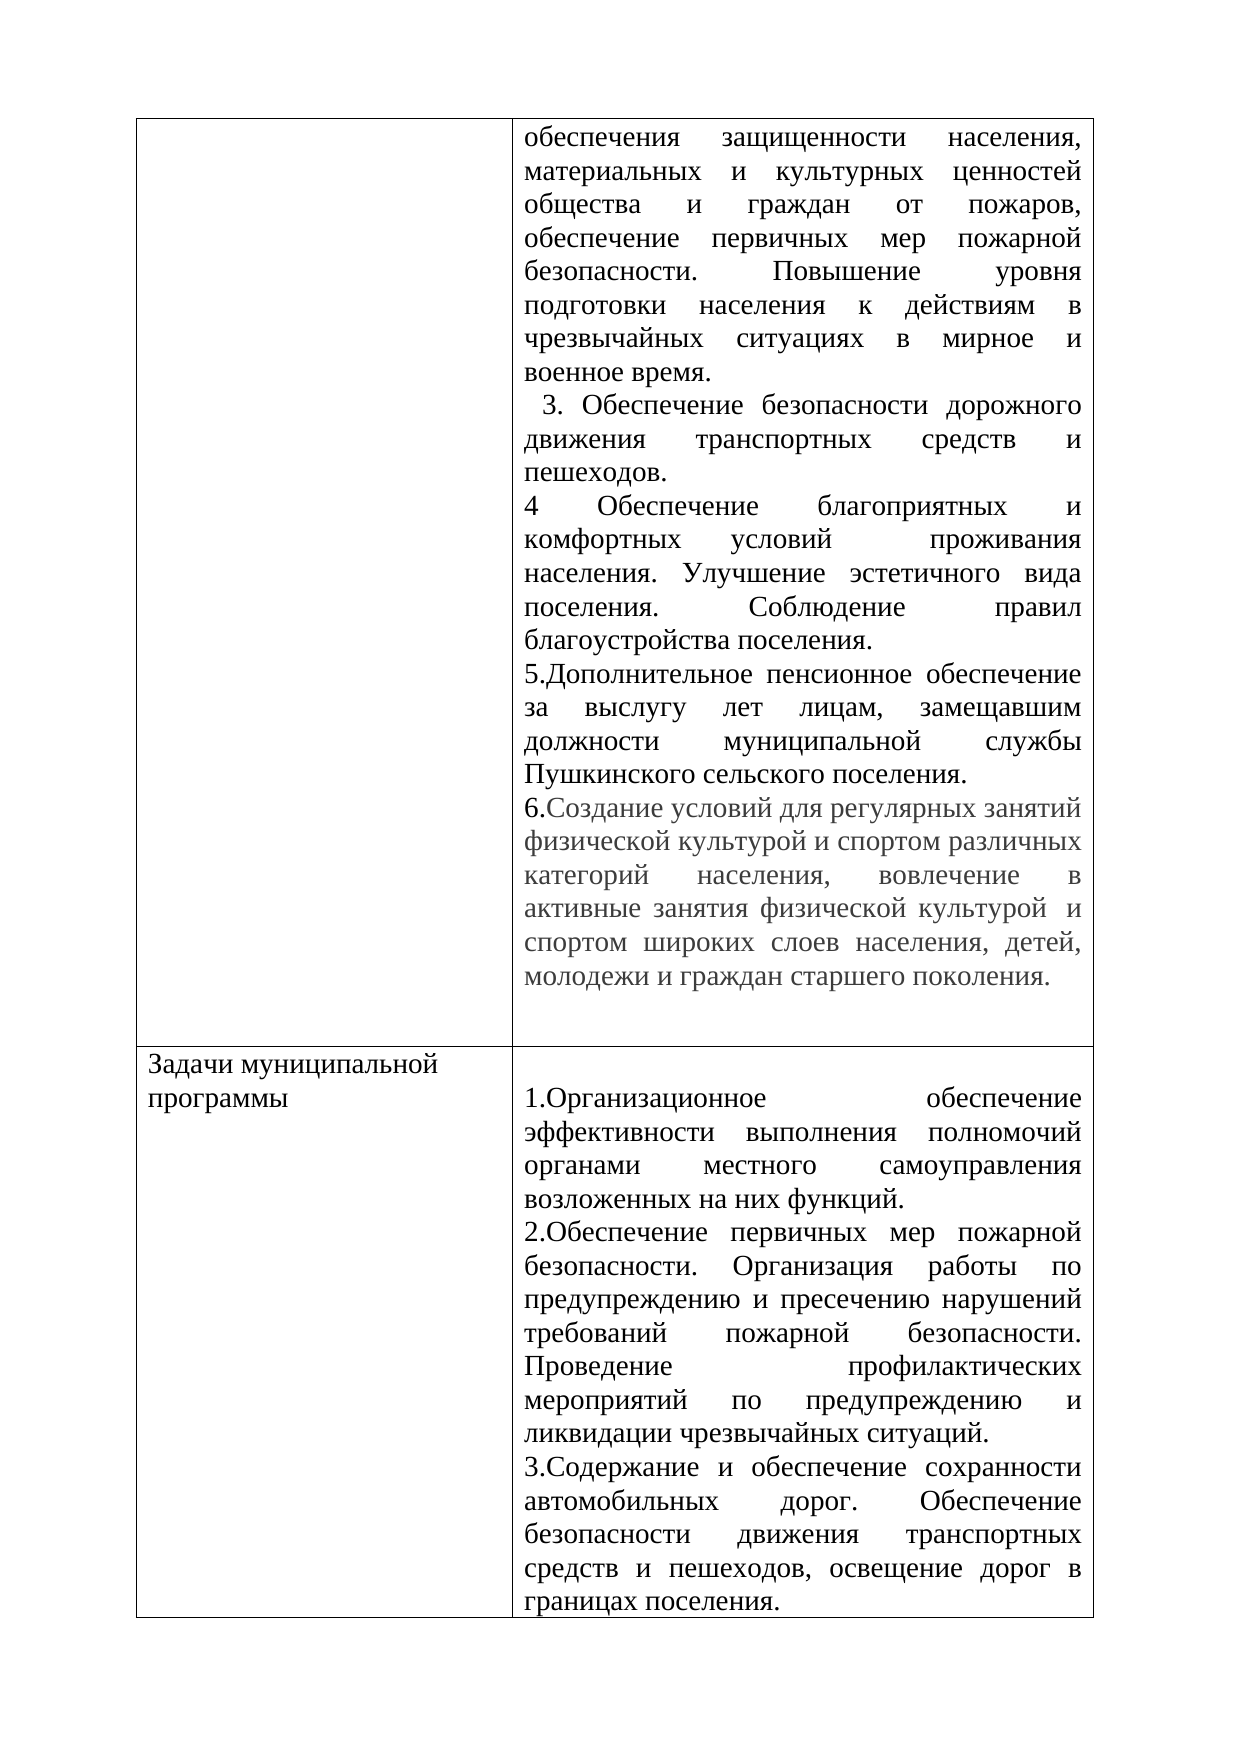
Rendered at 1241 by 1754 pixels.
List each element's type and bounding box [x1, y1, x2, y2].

table_cell [137, 1047, 512, 1617]
table_cell [137, 119, 512, 1046]
table_cell [513, 1047, 1093, 1617]
table_cell [513, 119, 1093, 1046]
